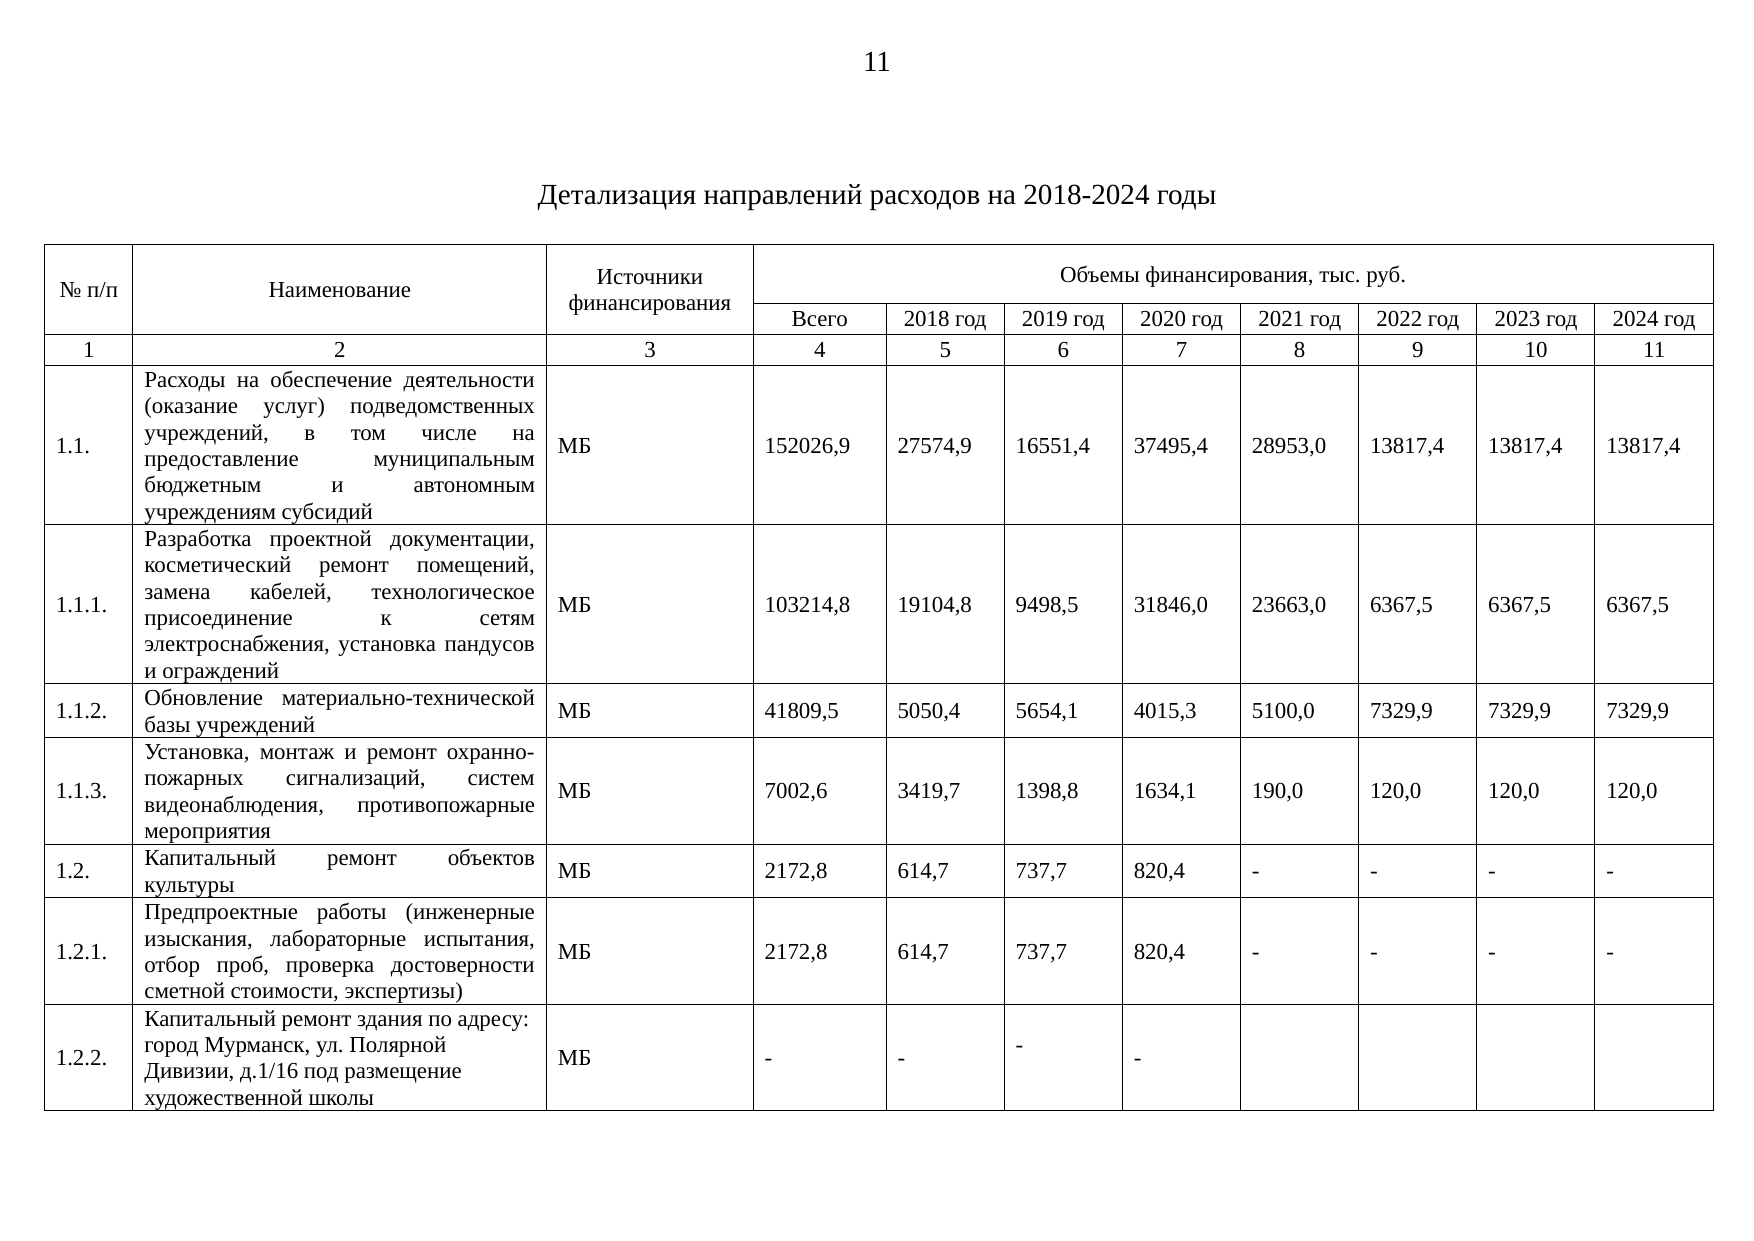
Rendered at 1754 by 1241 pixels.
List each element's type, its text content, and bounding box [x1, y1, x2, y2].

table_cell 7 [1123, 335, 1240, 365]
table_cell 8 [1241, 335, 1358, 365]
table_cell 7329,9 [1595, 684, 1713, 737]
table_cell 13817,4 [1595, 366, 1713, 524]
table_cell 7002,6 [754, 738, 886, 843]
table_cell 120,0 [1595, 738, 1713, 843]
table_cell 1398,8 [1005, 738, 1122, 843]
table_cell 2021 год [1241, 304, 1358, 334]
table_cell 19104,8 [887, 525, 1004, 683]
table_header Источники финансирования [547, 245, 753, 334]
table_cell - [1123, 1005, 1240, 1110]
table_cell 23663,0 [1241, 525, 1358, 683]
table_cell 737,7 [1005, 845, 1122, 897]
table_cell Обновление материально-технической базы учреждений [133, 684, 546, 737]
table_cell МБ [547, 845, 753, 897]
table_cell 28953,0 [1241, 366, 1358, 524]
table_cell Всего [754, 304, 886, 334]
table_cell 13817,4 [1477, 366, 1594, 524]
table_cell 2172,8 [754, 898, 886, 1004]
table_cell 5100,0 [1241, 684, 1358, 737]
table_cell - [1005, 1005, 1122, 1110]
table_cell 1634,1 [1123, 738, 1240, 843]
table_cell 4 [754, 335, 886, 365]
table_cell 1 [45, 335, 132, 365]
table_cell - [1359, 845, 1476, 897]
table_cell 6367,5 [1595, 525, 1713, 683]
table_cell - [754, 1005, 886, 1110]
table_cell 120,0 [1359, 738, 1476, 843]
table_cell 2020 год [1123, 304, 1240, 334]
table_cell - [887, 1005, 1004, 1110]
table_cell МБ [547, 366, 753, 524]
table_cell Расходы на обеспечение деятельности (оказание услуг) подведомственных учреждений, в том числе на предоставление муниципальным бюджетным и автономным учреждениям субсидий [133, 366, 546, 524]
table_cell 120,0 [1477, 738, 1594, 843]
table_cell 11 [1595, 335, 1713, 365]
table_cell Установка, монтаж и ремонт охранно-пожарных сигнализаций, систем видеонаблюдения, противопожарные мероприятия [133, 738, 546, 843]
table_cell 2172,8 [754, 845, 886, 897]
table_cell 614,7 [887, 898, 1004, 1004]
table_cell - [1359, 898, 1476, 1004]
table_cell 1.1.2. [45, 684, 132, 737]
table_cell 1.1. [45, 366, 132, 524]
table_cell 2018 год [887, 304, 1004, 334]
table_cell - [1595, 898, 1713, 1004]
table_cell 7329,9 [1359, 684, 1476, 737]
table_cell 10 [1477, 335, 1594, 365]
table_cell 6367,5 [1359, 525, 1476, 683]
table_cell 5654,1 [1005, 684, 1122, 737]
table_cell 2022 год [1359, 304, 1476, 334]
table_cell 7329,9 [1477, 684, 1594, 737]
table_cell 737,7 [1005, 898, 1122, 1004]
table_cell 5050,4 [887, 684, 1004, 737]
table_cell 3419,7 [887, 738, 1004, 843]
table_cell Капитальный ремонт здания по адресу: город Мурманск, ул. Полярной Дивизии, д.1/16 под размещение художественной школы [133, 1005, 546, 1110]
table_cell 820,4 [1123, 898, 1240, 1004]
table_cell Разработка проектной документации, косметический ремонт помещений, замена кабелей, технологическое присоединение к сетям электроснабжения, установка пандусов и ограждений [133, 525, 546, 683]
table_cell 9 [1359, 335, 1476, 365]
table_cell МБ [547, 738, 753, 843]
table_cell [1359, 1005, 1476, 1110]
table_cell 2019 год [1005, 304, 1122, 334]
table_cell - [1477, 898, 1594, 1004]
table_cell МБ [547, 525, 753, 683]
table_cell 31846,0 [1123, 525, 1240, 683]
table_cell 13817,4 [1359, 366, 1476, 524]
table_cell 1.2.2. [45, 1005, 132, 1110]
table_cell 1.2.1. [45, 898, 132, 1004]
table_cell 6 [1005, 335, 1122, 365]
table_cell МБ [547, 684, 753, 737]
table_header № п/п [45, 245, 132, 334]
table_cell 1.1.1. [45, 525, 132, 683]
table_cell 6367,5 [1477, 525, 1594, 683]
table_cell 3 [547, 335, 753, 365]
table_cell - [1595, 845, 1713, 897]
table_cell 103214,8 [754, 525, 886, 683]
table_cell - [1241, 845, 1358, 897]
table_cell МБ [547, 898, 753, 1004]
table_cell - [1241, 898, 1358, 1004]
table_cell 4015,3 [1123, 684, 1240, 737]
table_cell 9498,5 [1005, 525, 1122, 683]
table_cell [1595, 1005, 1713, 1110]
table_cell 152026,9 [754, 366, 886, 524]
table_header Объемы финансирования, тыс. руб. [754, 245, 1713, 302]
table_cell МБ [547, 1005, 753, 1110]
table_cell 1.2. [45, 845, 132, 897]
table_cell 27574,9 [887, 366, 1004, 524]
table_cell 2023 год [1477, 304, 1594, 334]
table_cell Капитальный ремонт объектов культуры [133, 845, 546, 897]
table_cell 16551,4 [1005, 366, 1122, 524]
table_cell [1241, 1005, 1358, 1110]
table_cell 5 [887, 335, 1004, 365]
table_cell Предпроектные работы (инженерные изыскания, лабораторные испытания, отбор проб, проверка достоверности сметной стоимости, экспертизы) [133, 898, 546, 1004]
table_cell 614,7 [887, 845, 1004, 897]
table_cell 41809,5 [754, 684, 886, 737]
table_cell 37495,4 [1123, 366, 1240, 524]
table_cell 1.1.3. [45, 738, 132, 843]
table_cell [1477, 1005, 1594, 1110]
table_cell 190,0 [1241, 738, 1358, 843]
table_cell 2 [133, 335, 546, 365]
table_cell 820,4 [1123, 845, 1240, 897]
table_cell 2024 год [1595, 304, 1713, 334]
table_cell - [1477, 845, 1594, 897]
table_header Наименование [133, 245, 546, 334]
text Детализация направлений расходов на 2018-2024 годы [89, 177, 1665, 211]
